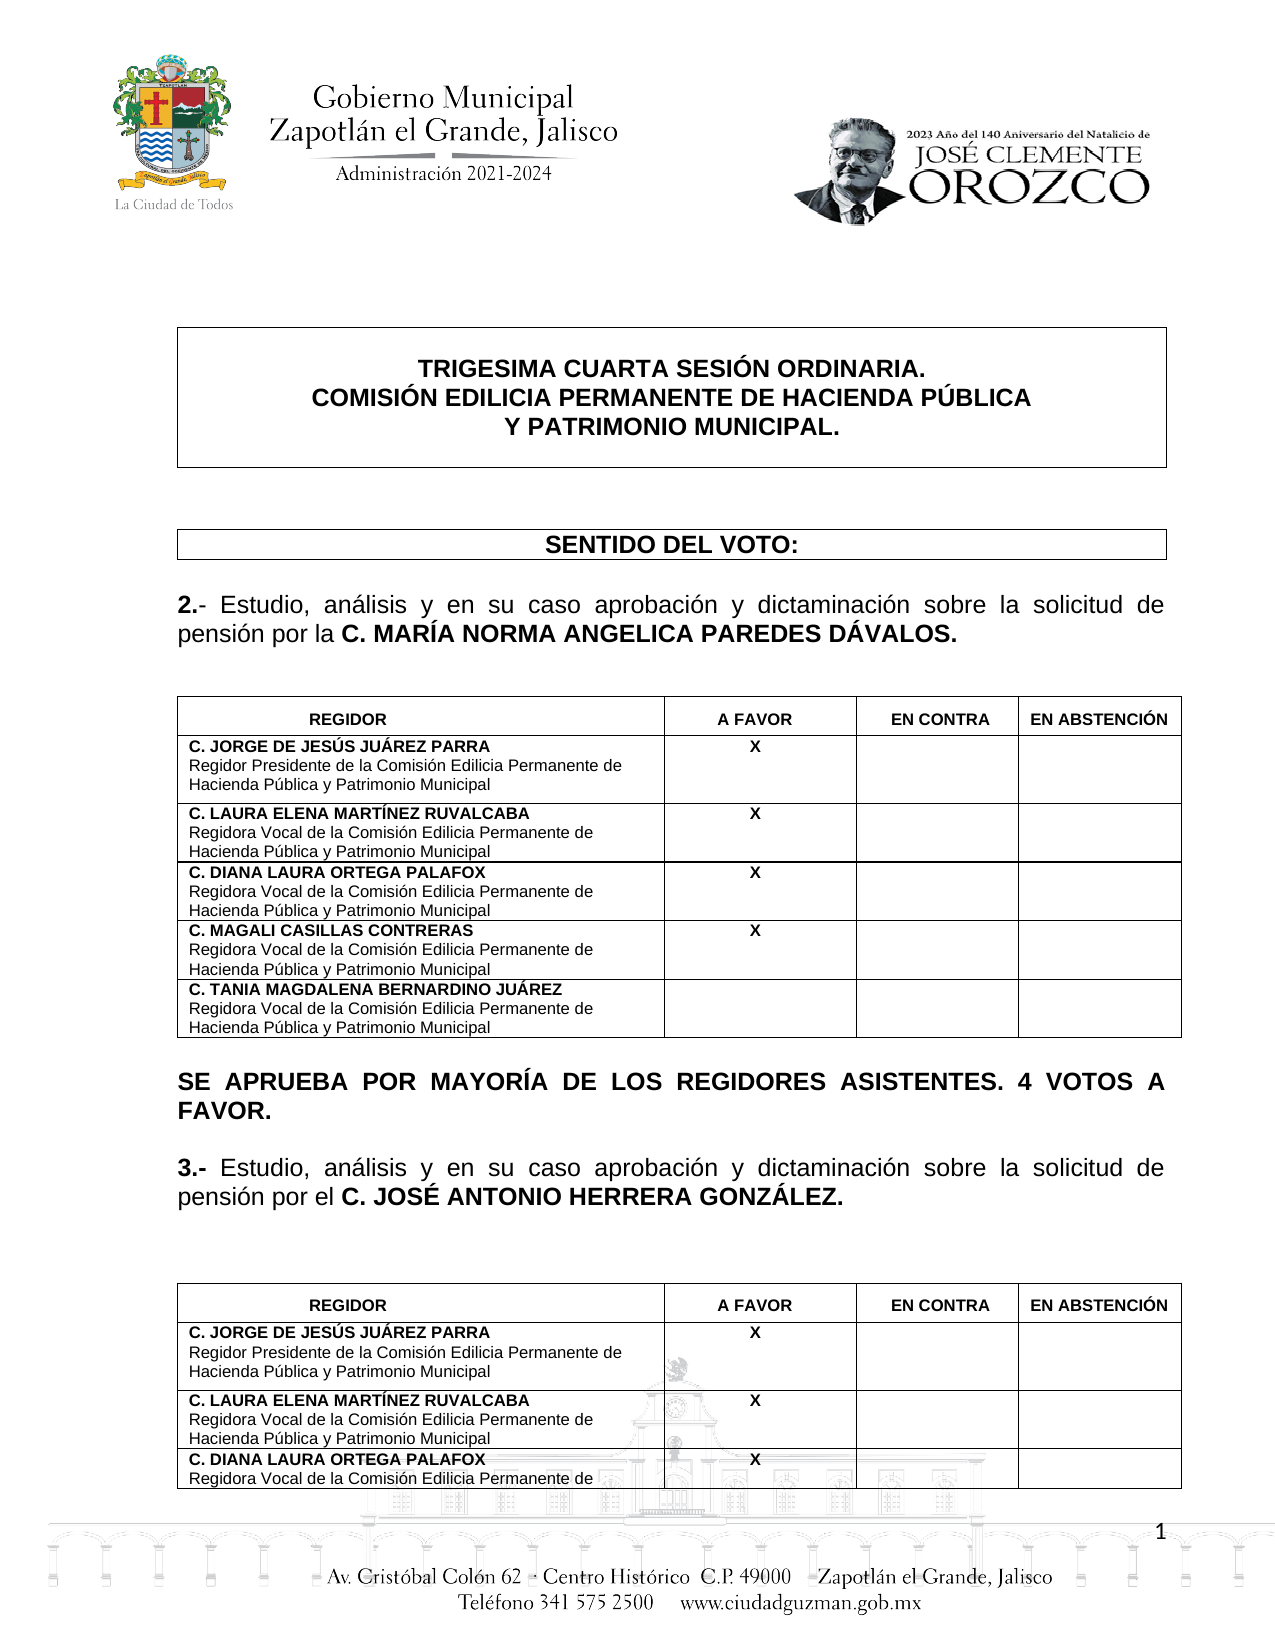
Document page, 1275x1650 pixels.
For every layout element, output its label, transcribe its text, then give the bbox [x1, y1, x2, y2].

table_cell [857, 1323, 1018, 1390]
table_header REGIDOR [178, 1284, 664, 1322]
table_cell [1019, 921, 1181, 978]
table_cell [857, 736, 1018, 803]
table_cell C. LAURA ELENA MARTÍNEZ RUVALCABA Regidora Vocal de la Comisión Edilicia Permanente de Hacienda Pública y Patrimonio Municipal [178, 804, 664, 861]
table_cell [1019, 1391, 1181, 1448]
table_cell [1019, 863, 1181, 920]
table_cell X [665, 921, 856, 978]
table_cell C. DIANA LAURA ORTEGA PALAFOX Regidora Vocal de la Comisión Edilicia Permanente de Hacienda Pública y Patrimonio Municipal [178, 863, 664, 920]
table_header REGIDOR [178, 697, 664, 735]
table_cell X [665, 863, 856, 920]
table_cell [1019, 980, 1181, 1037]
text SE APRUEBA POR MAYORÍA DE LOS REGIDORES ASISTENTES. 4 VOTOS A FAVOR. [177, 1067, 1167, 1124]
table_header A FAVOR [665, 697, 856, 735]
table_cell [1019, 804, 1181, 861]
table_cell C. LAURA ELENA MARTÍNEZ RUVALCABA Regidora Vocal de la Comisión Edilicia Permanente de Hacienda Pública y Patrimonio Municipal [178, 1391, 664, 1448]
table_cell X [665, 1449, 856, 1488]
table_cell [857, 804, 1018, 861]
table_header EN ABSTENCIÓN [1019, 697, 1181, 735]
table_cell X [665, 736, 856, 803]
text 2.- Estudio, análisis y en su caso aprobación y dictaminación sobre la solicitud de pensión por la C. MARÍA NORMA ANGELICA PAREDES DÁVALOS. [177, 590, 1167, 648]
table_cell C. MAGALI CASILLAS CONTRERAS Regidora Vocal de la Comisión Edilicia Permanente de Hacienda Pública y Patrimonio Municipal [178, 921, 664, 978]
table_cell C. JORGE DE JESÚS JUÁREZ PARRA Regidor Presidente de la Comisión Edilicia Permanente de Hacienda Pública y Patrimonio Municipal [178, 736, 664, 803]
table_cell C. TANIA MAGDALENA BERNARDINO JUÁREZ Regidora Vocal de la Comisión Edilicia Permanente de Hacienda Pública y Patrimonio Municipal [178, 980, 664, 1037]
table_cell [857, 980, 1018, 1037]
picture [34, 7, 1275, 1650]
text 3.- Estudio, análisis y en su caso aprobación y dictaminación sobre la solicitud de pensión por el C. JOSÉ ANTONIO HERRERA GONZÁLEZ. [177, 1153, 1167, 1211]
table_header A FAVOR [665, 1284, 856, 1322]
table_header SENTIDO DEL VOTO: [178, 530, 1166, 559]
table_cell X [665, 804, 856, 861]
table_header EN CONTRA [857, 1284, 1018, 1322]
table_cell [1019, 1323, 1181, 1390]
table_cell [857, 1391, 1018, 1448]
table_cell C. JORGE DE JESÚS JUÁREZ PARRA Regidor Presidente de la Comisión Edilicia Permanente de Hacienda Pública y Patrimonio Municipal [178, 1323, 664, 1390]
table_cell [178, 1449, 664, 1488]
table_cell X [665, 1323, 856, 1390]
table_cell [857, 921, 1018, 978]
table_cell [1019, 1449, 1181, 1488]
table_cell [665, 980, 856, 1037]
table_cell X [665, 1391, 856, 1448]
table_header EN ABSTENCIÓN [1019, 1284, 1181, 1322]
table_header EN CONTRA [857, 697, 1018, 735]
table_header TRIGESIMA CUARTA SESIÓN ORDINARIA. COMISIÓN EDILICIA PERMANENTE DE HACIENDA PÚBLICA Y PATRIMONIO MUNICIPAL. [178, 328, 1166, 467]
table_cell [1019, 736, 1181, 803]
table_cell [857, 863, 1018, 920]
table_cell [857, 1449, 1018, 1488]
